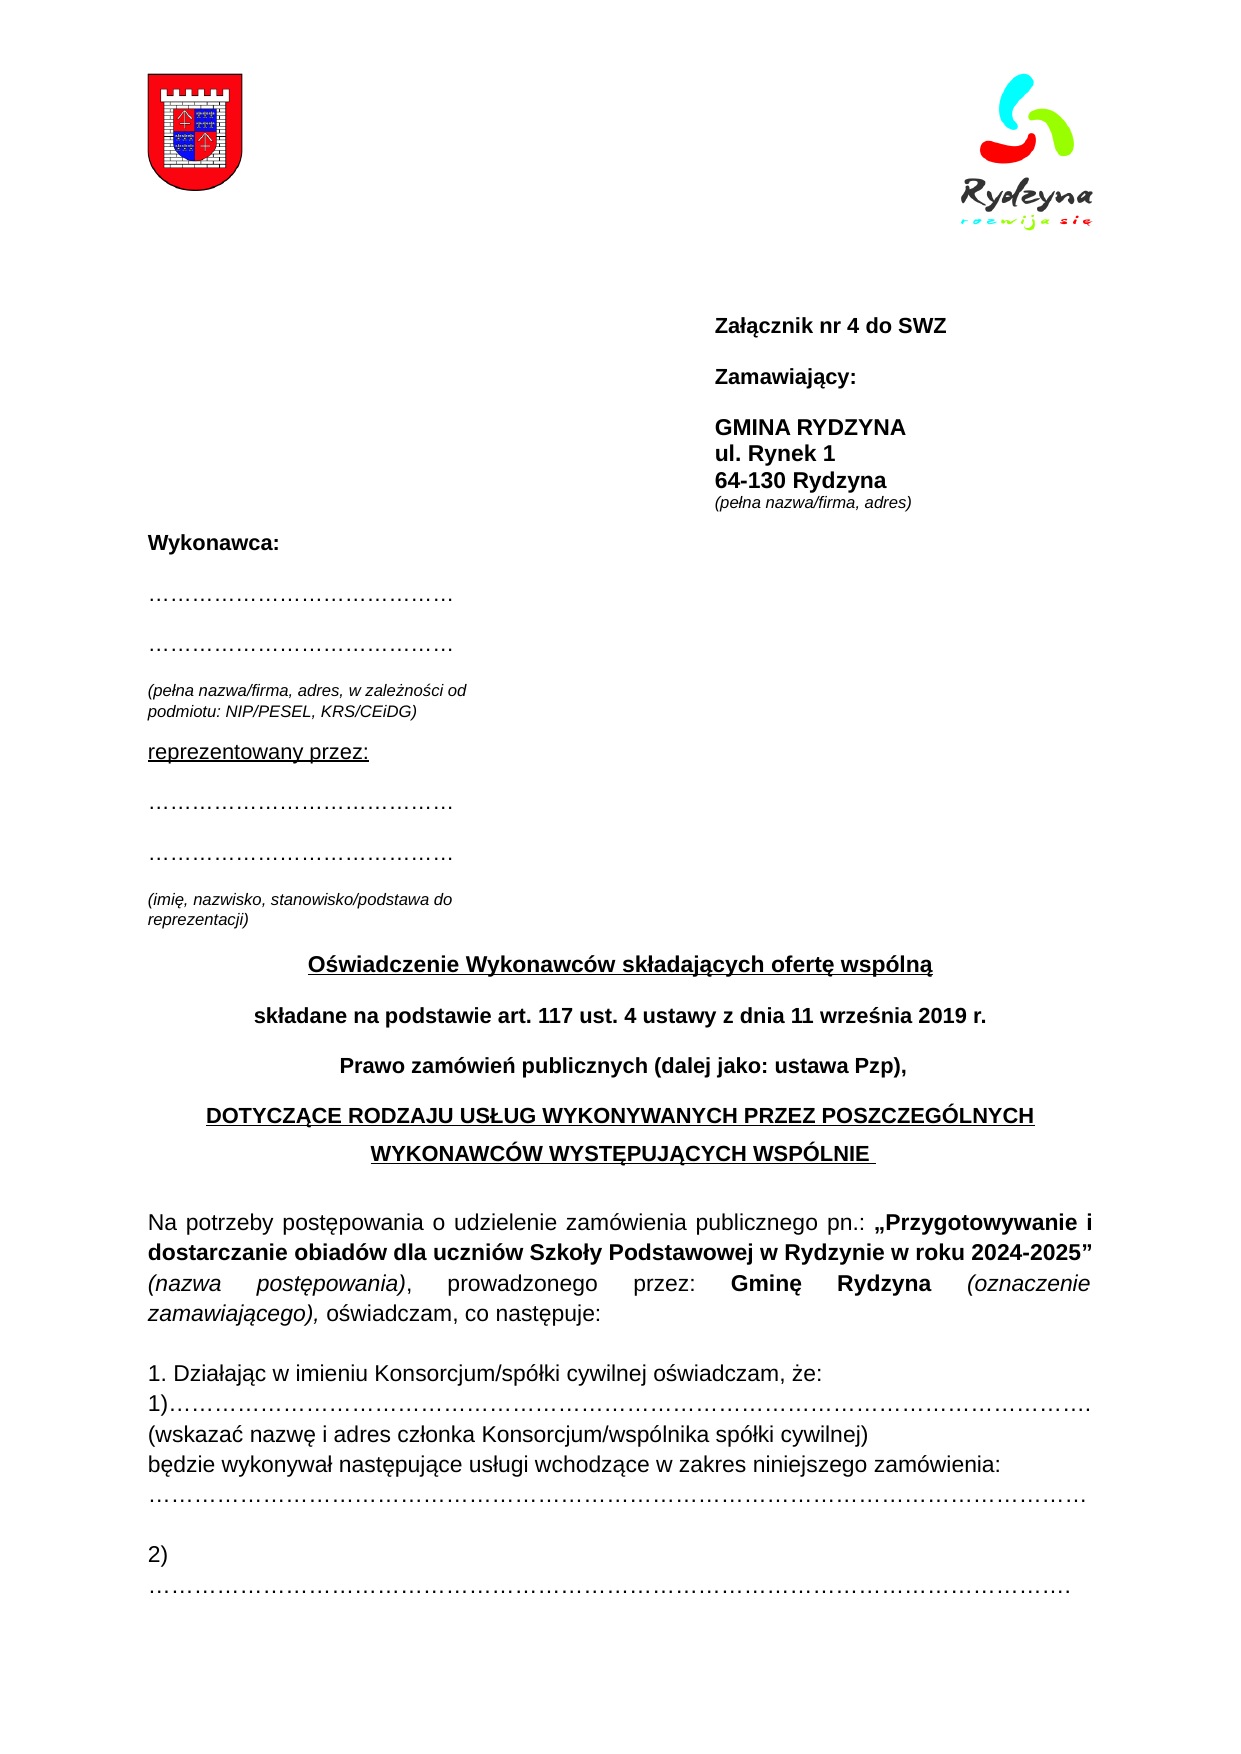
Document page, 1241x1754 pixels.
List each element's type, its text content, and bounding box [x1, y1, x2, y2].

list będzie wykonywał następujące usługi wchodzące w zakres niniejszego zamówienia: [148, 1451, 1093, 1477]
text (pełna nazwa/firma, adres) [641, 493, 1093, 512]
text składane na podstawie art. 117 ust. 4 ustawy z dnia 11 września 2019 r. [148, 1003, 1093, 1028]
text Zamawiający: [641, 363, 1093, 389]
text Oświadczenie Wykonawców składających ofertę wspólną [148, 951, 1093, 977]
text ul. Rynek 1 [641, 440, 1087, 467]
text Prawo zamówień publicznych (dalej jako: ustawa Pzp), [148, 1053, 1093, 1078]
text Wykonawca: [148, 530, 1093, 555]
text Gmina RYDZYNA [641, 414, 1087, 440]
list 2) …………………………………………………………………………………………………………. [148, 1541, 1093, 1598]
picture [147, 73, 1093, 314]
text (imię, nazwisko, stanowisko/podstawa do reprezentacji) [148, 890, 472, 929]
list 1)…………………………………………………………………………………………………………. [148, 1390, 1093, 1417]
list …………………………………………………………………………………………………………… [148, 1481, 1093, 1507]
text reprezentowany przez: [148, 738, 1093, 764]
text ………………………………………………………………………… [148, 789, 472, 864]
text (pełna nazwa/firma, adres, w zależności od podmiotu: NIP/PESEL, KRS/CEiDG) [148, 681, 472, 721]
text 64-130 Rydzyna [641, 467, 1093, 493]
text Załącznik nr 4 do SWZ [641, 314, 1093, 338]
list (wskazać nazwę i adres członka Konsorcjum/wspólnika spółki cywilnej) [148, 1421, 1093, 1447]
text Na potrzeby postępowania o udzielenie zamówienia publicznego pn.: „Przygotowywanie i dostarczanie obiadów dla uczniów Szkoły Podstawowej w Rydzynie w roku 2024-2025” (nazwa postępowania), prowadzonego przez: Gminę Rydzyna (oznaczenie zamawiającego), oświadczam, co następuje: [148, 1209, 1093, 1326]
text DOTYCZĄCE RODZAJU USŁUG WYKONYWANYCH PRZEZ POSZCZEGÓLNYCH WYKONAWCÓW WYSTĘPUJĄCYCH WSPÓLNIE [148, 1103, 1093, 1166]
text ………………………………………………………………………… [148, 580, 472, 656]
list 1. Działając w imieniu Konsorcjum/spółki cywilnej oświadczam, że: [148, 1360, 1093, 1387]
